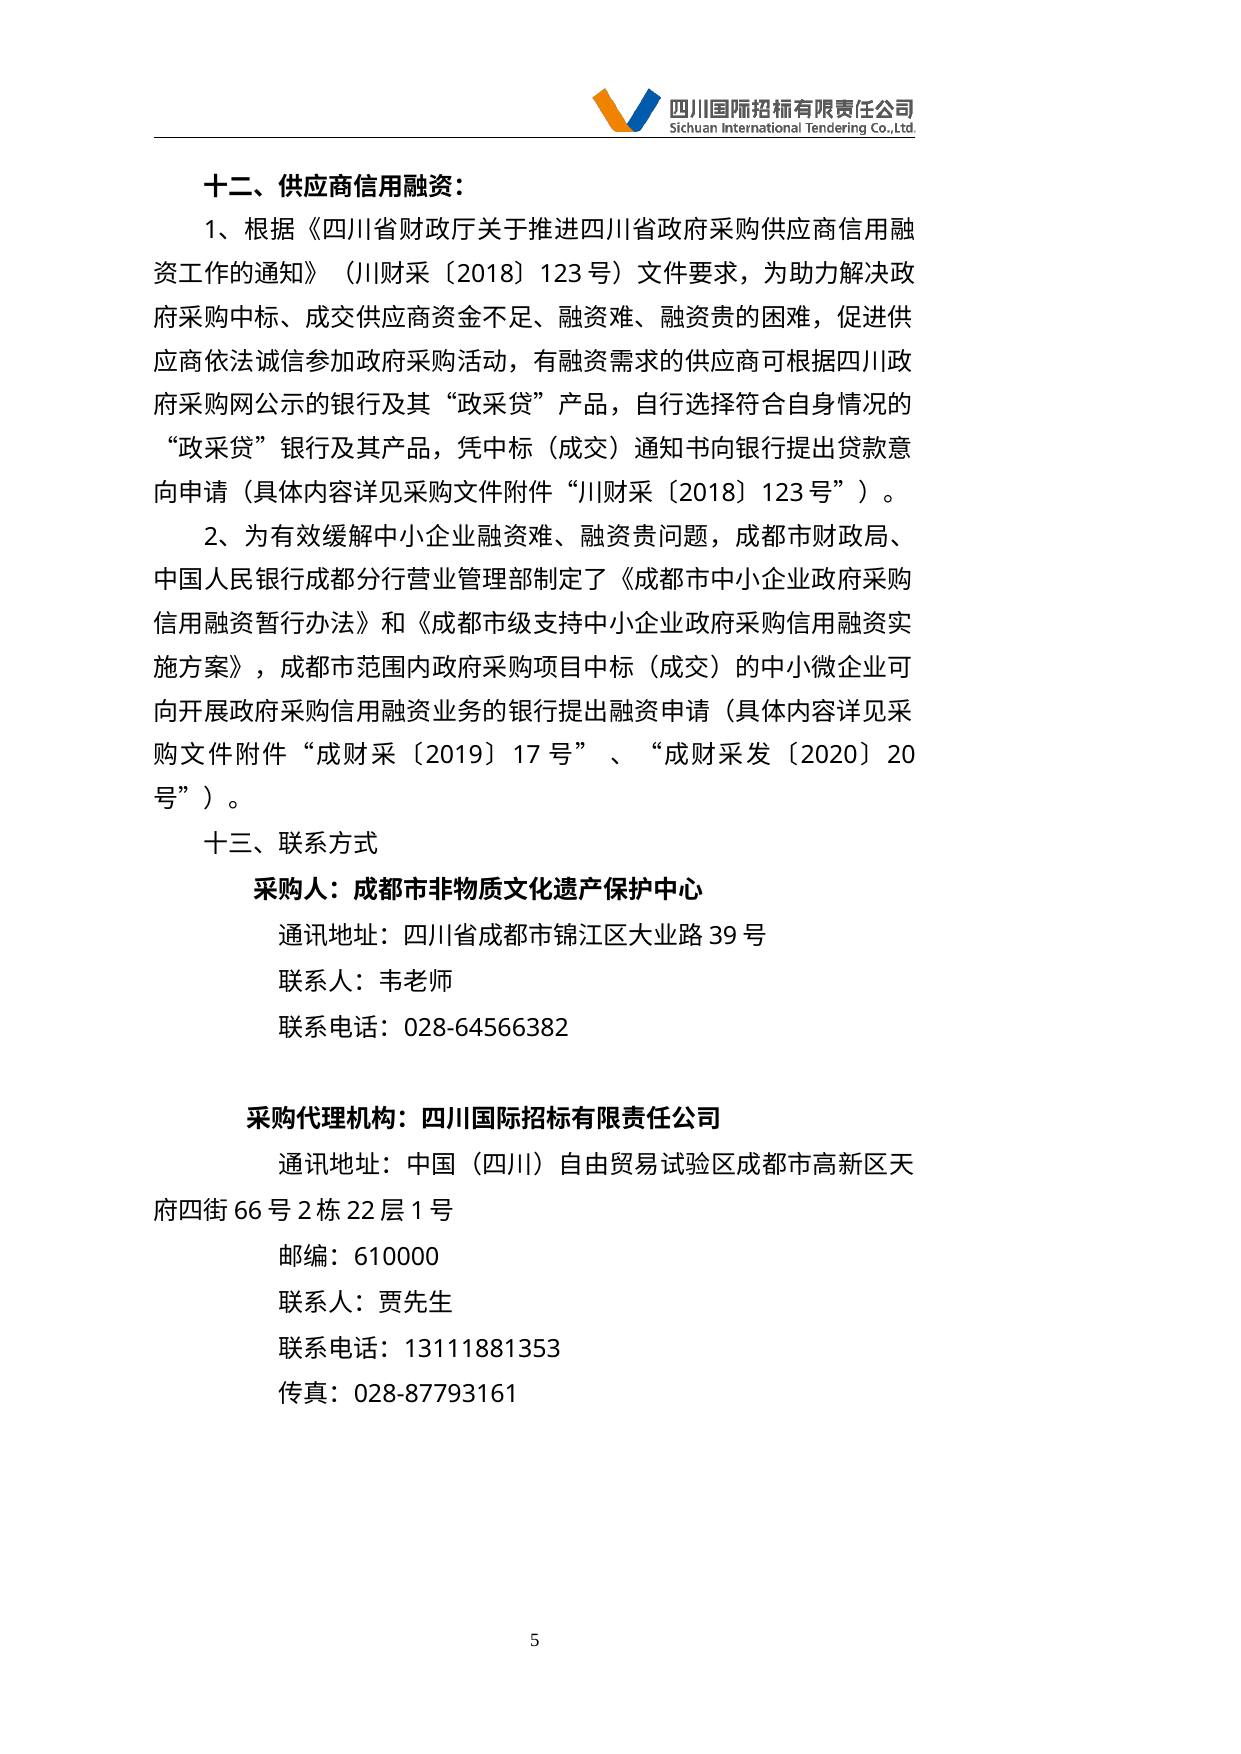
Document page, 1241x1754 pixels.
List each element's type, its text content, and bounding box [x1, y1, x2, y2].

text 十二、供应商信用融资： [153, 160, 915, 204]
text 2、为有效缓解中小企业融资难、融资贵问题，成都市财政局、中国人民银行成都分行营业管理部制定了《成都市中小企业政府采购信用融资暂行办法》和《成都市级支持中小企业政府采购信用融资实施方案》，成都市范围内政府采购项目中标（成交）的中小微企业可向开展政府采购信用融资业务的银行提出融资申请（具体内容详见采购文件附件“成财采〔2019〕17号” 、“成财采发〔2020〕20号”）。 [153, 510, 915, 816]
text 十三、联系方式 [153, 816, 915, 862]
text 传真：028-87793161 [153, 1366, 915, 1412]
picture [592, 88, 916, 135]
text 采购人：成都市非物质文化遗产保护中心 [153, 862, 915, 908]
text 通讯地址：四川省成都市锦江区大业路39号 [153, 908, 915, 954]
text 通讯地址：中国（四川）自由贸易试验区成都市高新区天府四街66号2栋22层1号 [153, 1137, 915, 1229]
text 联系人：贾先生 [153, 1274, 915, 1320]
text 联系电话：13111881353 [153, 1320, 915, 1366]
text 1、根据《四川省财政厅关于推进四川省政府采购供应商信用融资工作的通知》（川财采〔2018〕123号）文件要求，为助力解决政府采购中标、成交供应商资金不足、融资难、融资贵的困难，促进供应商依法诚信参加政府采购活动，有融资需求的供应商可根据四川政府采购网公示的银行及其“政采贷”产品，自行选择符合自身情况的“政采贷”银行及其产品，凭中标（成交）通知书向银行提出贷款意向申请（具体内容详见采购文件附件“川财采〔2018〕123号”）。 [153, 204, 915, 510]
text 联系人：韦老师 [153, 954, 915, 999]
text 联系电话：028-64566382 [153, 999, 915, 1045]
text 邮编：610000 [153, 1229, 915, 1274]
text 采购代理机构：四川国际招标有限责任公司 [153, 1091, 915, 1137]
